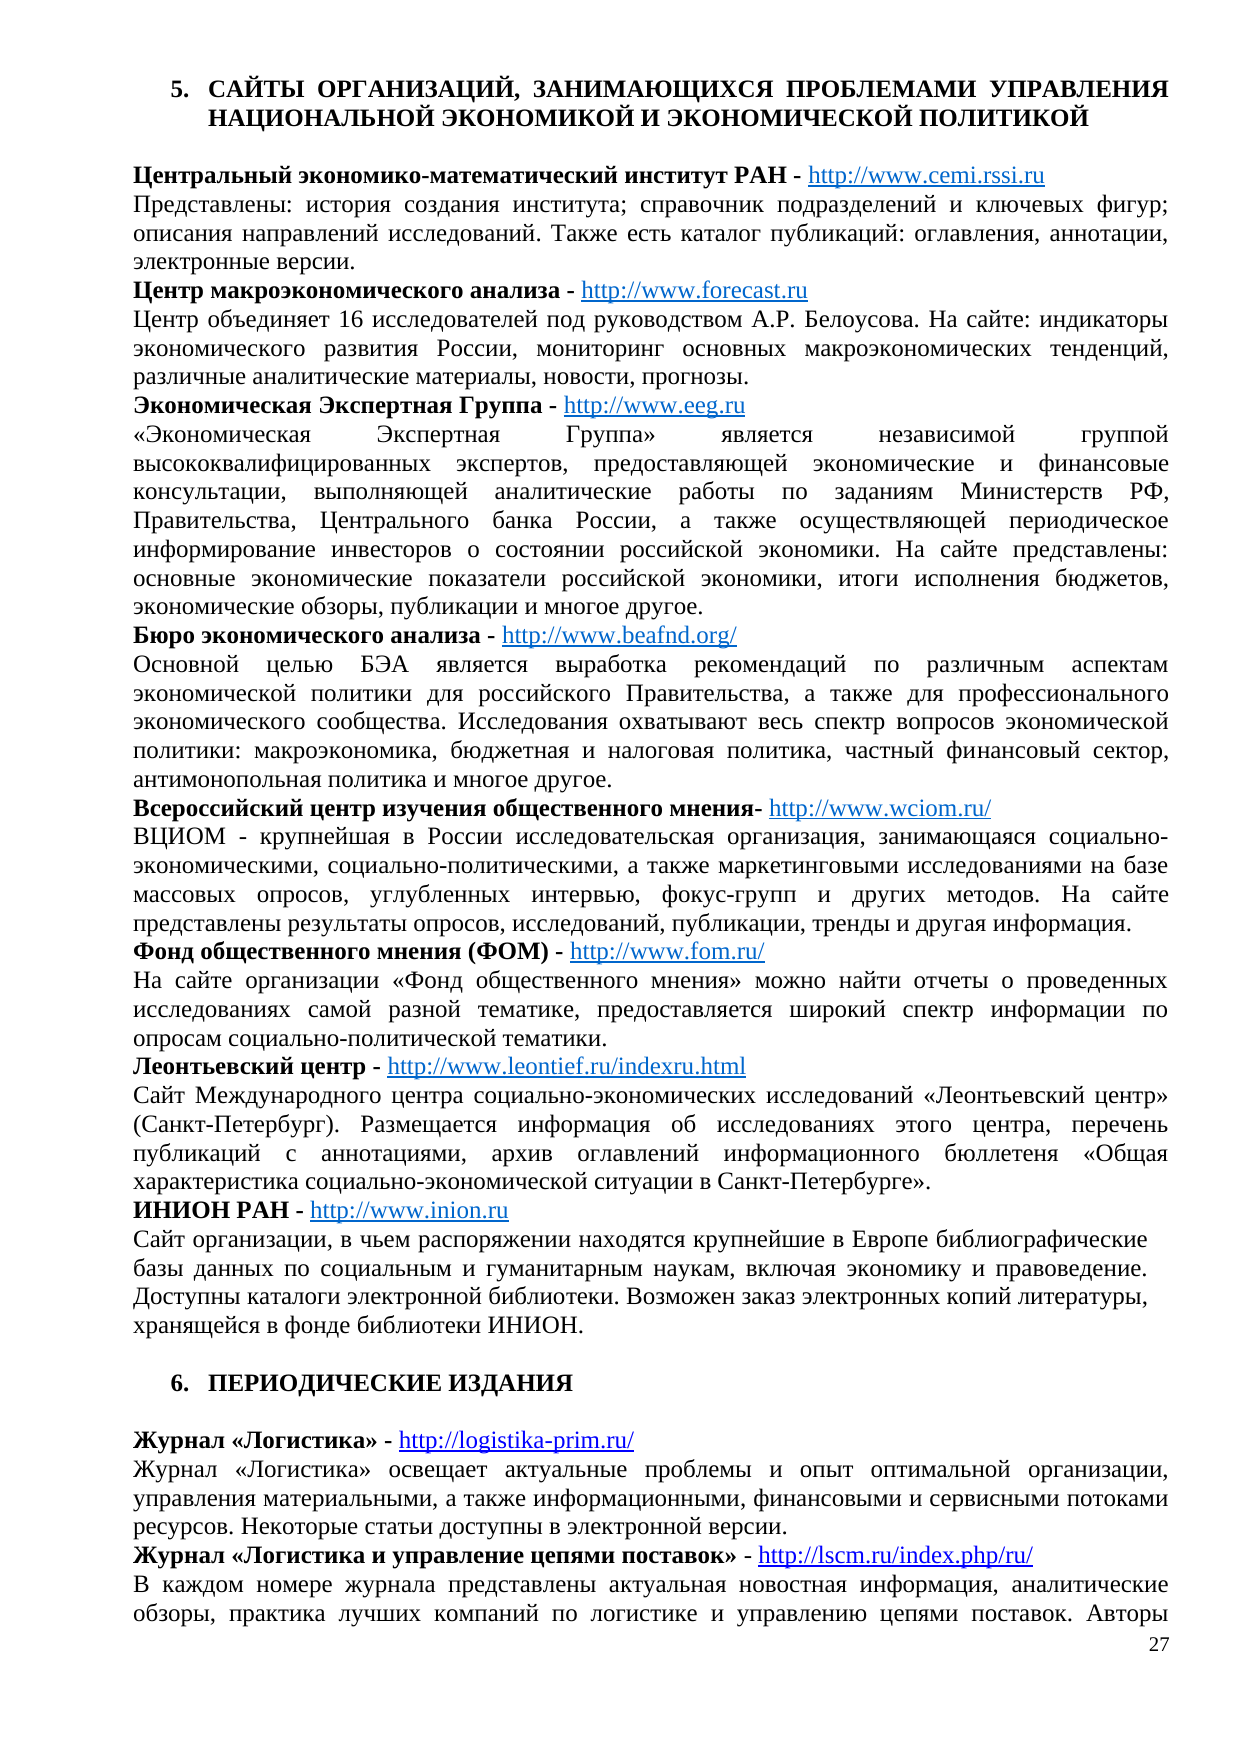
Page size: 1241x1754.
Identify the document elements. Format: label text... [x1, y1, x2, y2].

text На сайте организации «Фонд общественного мнения» можно найти отчеты о проведенных исследованиях самой разной тематике, предоставляется широкий спектр информации по опросам социально-политической тематики. [133, 965, 1169, 1051]
text Экономическая Экспертная Группа - http://www.eeg.ru [133, 390, 1169, 419]
text ИНИОН РАН - http://www.inion.ru [133, 1195, 1169, 1224]
text Журнал «Логистика» - http://logistika-prim.ru/ [133, 1425, 1169, 1454]
text Журнал «Логистика» освещает актуальные проблемы и опыт оптимальной организации, управления материальными, а также информационными, финансовыми и сервисными потоками ресурсов. Некоторые статьи доступны в электронной версии. [133, 1454, 1169, 1540]
text Всероссийский центр изучения общественного мнения- http://www.wciom.ru/ [133, 793, 1169, 821]
text «Экономическая Экспертная Группа» является независимой группой высококвалифицированных экспертов, предоставляющей экономические и финансовые консультации, выполняющей аналитические работы по заданиям Министерств РФ, Правительства, Центрального банка России, а также осуществляющей периодическое информирование инвесторов о состоянии российской экономики. На сайте представлены: основные экономические показатели российской экономики, итоги исполнения бюджетов, экономические обзоры, публикации и многое другое. [133, 419, 1169, 620]
text Леонтьевский центр - http://www.leontief.ru/indexru.html [133, 1051, 1169, 1080]
list ПЕРИОДИЧЕСКИЕ ИЗДАНИЯ [170, 1368, 1169, 1396]
text Центральный экономико-математический институт РАН - http://www.cemi.rssi.ru [133, 160, 1169, 189]
list САЙТЫ ОРГАНИЗАЦИЙ, ЗАНИМАЮЩИХСЯ ПРОБЛЕМАМИ УПРАВЛЕНИЯ НАЦИОНАЛЬНОЙ ЭКОНОМИКОЙ И ЭКОНОМИЧЕСКОЙ ПОЛИТИКОЙ [170, 74, 1169, 131]
text Представлены: история создания института; справочник подразделений и ключевых фигур; описания направлений исследований. Также есть каталог публикаций: оглавления, аннотации, электронные версии. [133, 189, 1169, 275]
text Сайт организации, в чьем распоряжении находятся крупнейшие в Европе библиографические базы данных по социальным и гуманитарным наукам, включая экономику и правоведение. Доступны каталоги электронной библиотеки. Возможен заказ электронных копий литературы, хранящейся в фонде библиотеки ИНИОН. [133, 1224, 1148, 1339]
text Сайт Международного центра социально-экономических исследований «Леонтьевский центр» (Санкт-Петербург). Размещается информация об исследованиях этого центра, перечень публикаций с аннотациями, архив оглавлений информационного бюллетеня «Общая характеристика социально-экономической ситуации в Санкт-Петербурге». [133, 1080, 1169, 1195]
text Центр объединяет 16 исследователей под руководством А.Р. Белоусова. На сайте: индикаторы экономического развития России, мониторинг основных макроэкономических тенденций, различные аналитические материалы, новости, прогнозы. [133, 304, 1169, 390]
text ВЦИОМ - крупнейшая в России исследовательская организация, занимающаяся социально-экономическими, социально-политическими, а также маркетинговыми исследованиями на базе массовых опросов, углубленных интервью, фокус-групп и других методов. На сайте представлены результаты опросов, исследований, публикации, тренды и другая информация. [133, 821, 1169, 936]
text Бюро экономического анализа - http://www.beafnd.org/ [133, 620, 1169, 649]
text Журнал «Логистика и управление цепями поставок» - http://lscm.ru/index.php/ru/ [133, 1540, 1169, 1569]
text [133, 1569, 1169, 1626]
text Основной целью БЭА является выработка рекомендаций по различным аспектам экономической политики для российского Правительства, а также для профессионального экономического сообщества. Исследования охватывают весь спектр вопросов экономической политики: макроэкономика, бюджетная и налоговая политика, частный финансовый сектор, антимонопольная политика и многое другое. [133, 649, 1169, 793]
text Фонд общественного мнения (ФОМ) - http://www.fom.ru/ [133, 936, 1169, 965]
text Центр макроэкономического анализа - http://www.forecast.ru [133, 275, 1169, 304]
